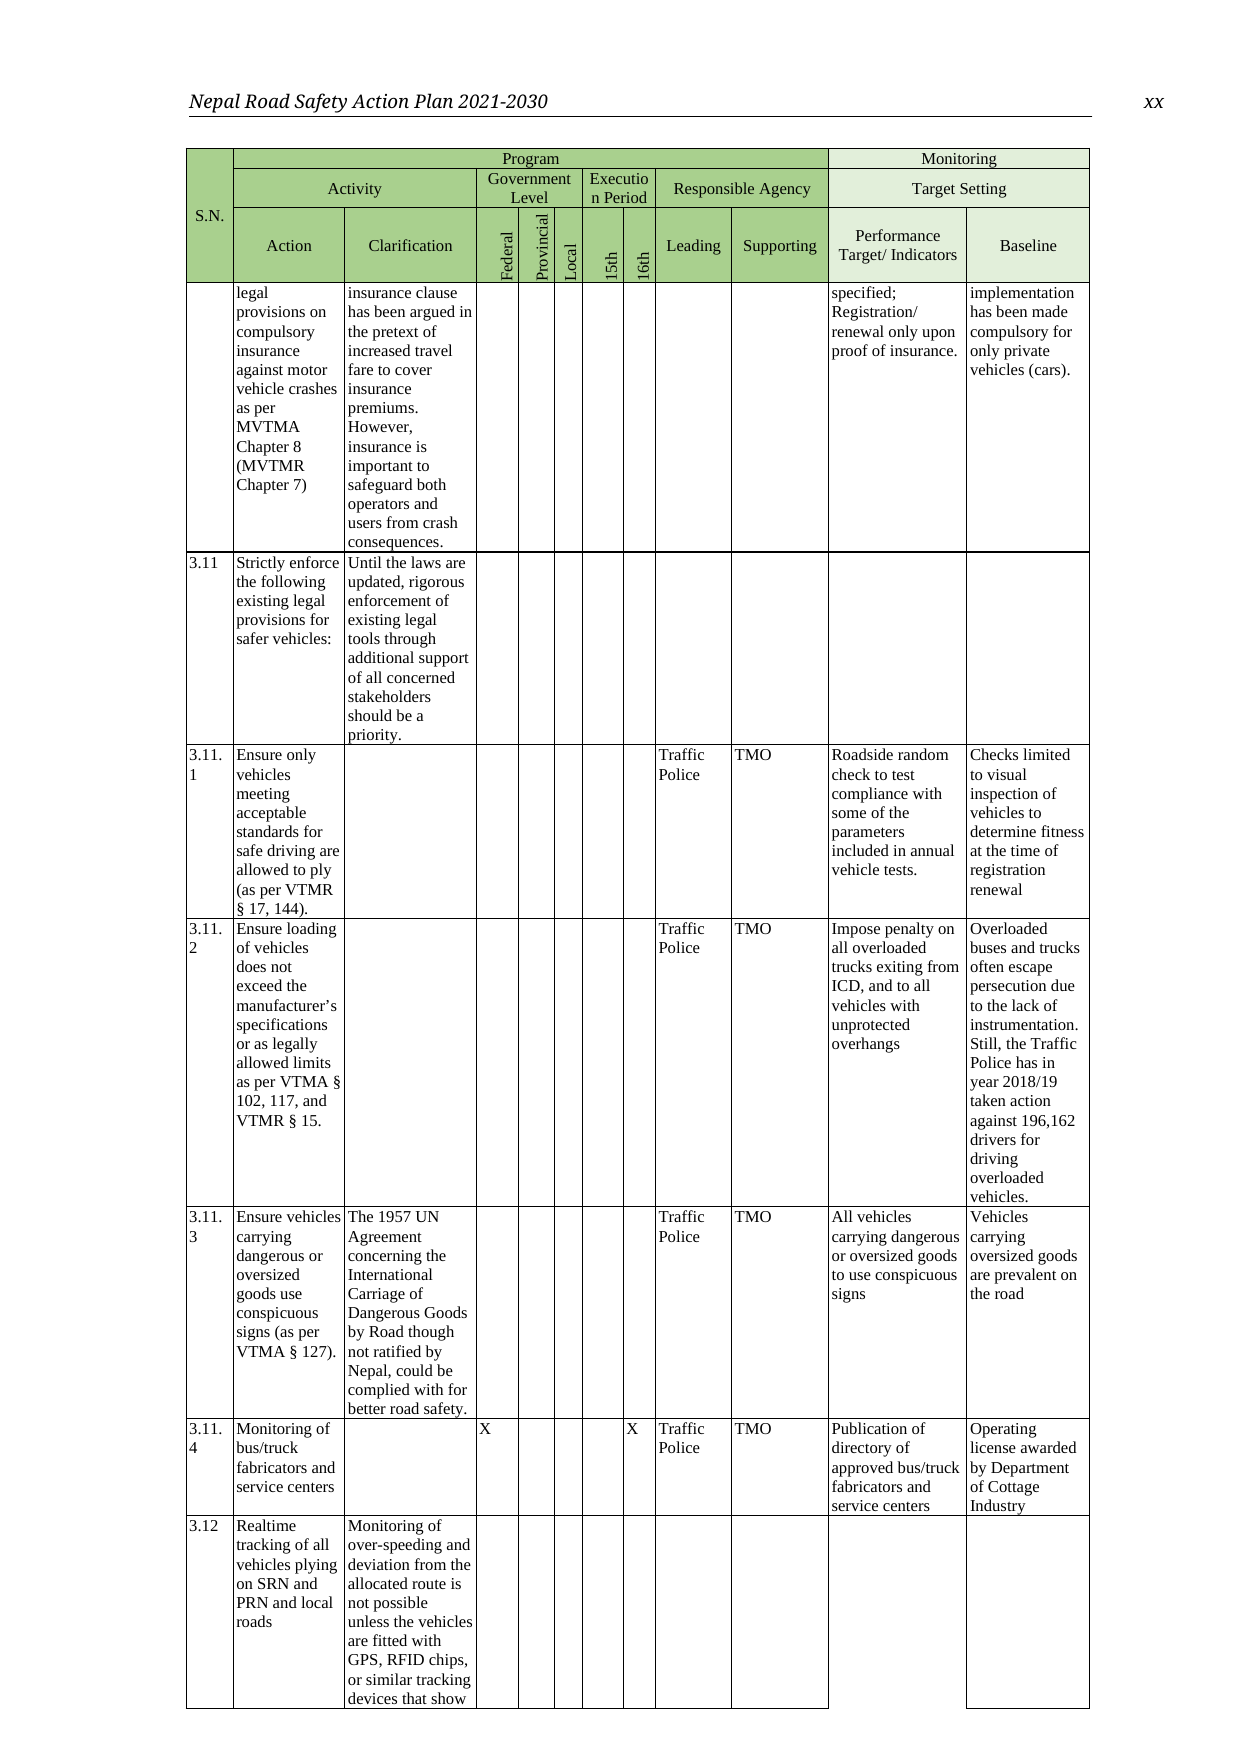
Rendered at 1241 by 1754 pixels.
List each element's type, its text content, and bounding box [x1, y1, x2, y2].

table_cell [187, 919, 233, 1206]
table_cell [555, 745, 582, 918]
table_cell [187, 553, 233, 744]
table_cell Clarification [345, 208, 476, 282]
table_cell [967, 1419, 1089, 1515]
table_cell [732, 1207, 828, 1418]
table_header S.N. [187, 149, 233, 282]
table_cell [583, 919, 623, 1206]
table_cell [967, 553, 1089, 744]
table_cell 15th [583, 208, 623, 282]
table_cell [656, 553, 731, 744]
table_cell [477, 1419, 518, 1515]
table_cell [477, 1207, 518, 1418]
table_cell Federal [477, 208, 518, 282]
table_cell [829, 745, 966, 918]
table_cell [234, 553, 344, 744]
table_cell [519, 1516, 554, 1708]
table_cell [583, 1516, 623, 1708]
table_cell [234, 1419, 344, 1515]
table_cell Action [234, 208, 344, 282]
table_cell Target Setting [829, 169, 1089, 207]
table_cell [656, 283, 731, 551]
table_cell Execution Period [583, 169, 655, 207]
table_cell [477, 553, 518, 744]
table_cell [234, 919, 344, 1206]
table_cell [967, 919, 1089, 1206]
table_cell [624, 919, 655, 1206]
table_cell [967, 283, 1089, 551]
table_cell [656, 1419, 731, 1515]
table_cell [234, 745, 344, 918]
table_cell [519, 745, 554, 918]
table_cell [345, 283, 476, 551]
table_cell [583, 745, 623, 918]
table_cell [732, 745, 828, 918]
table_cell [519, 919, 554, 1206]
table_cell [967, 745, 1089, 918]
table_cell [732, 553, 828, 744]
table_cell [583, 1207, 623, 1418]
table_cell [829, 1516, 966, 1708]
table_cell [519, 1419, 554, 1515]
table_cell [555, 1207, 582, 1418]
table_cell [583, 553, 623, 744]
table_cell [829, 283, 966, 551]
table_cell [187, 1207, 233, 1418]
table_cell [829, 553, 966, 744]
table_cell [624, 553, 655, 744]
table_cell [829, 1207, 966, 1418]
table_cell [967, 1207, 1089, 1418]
table_cell Supporting [732, 208, 828, 282]
table_cell Performance Target/ Indicators [829, 208, 966, 282]
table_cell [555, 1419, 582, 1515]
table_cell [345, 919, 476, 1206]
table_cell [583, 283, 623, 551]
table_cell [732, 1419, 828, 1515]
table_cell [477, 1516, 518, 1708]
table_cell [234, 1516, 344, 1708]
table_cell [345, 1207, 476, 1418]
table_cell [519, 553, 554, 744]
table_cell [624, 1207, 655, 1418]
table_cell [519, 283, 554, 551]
table_cell Activity [234, 169, 476, 207]
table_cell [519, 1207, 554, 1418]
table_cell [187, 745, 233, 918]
table_cell Leading [656, 208, 731, 282]
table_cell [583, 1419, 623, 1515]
table_header Program [234, 149, 828, 168]
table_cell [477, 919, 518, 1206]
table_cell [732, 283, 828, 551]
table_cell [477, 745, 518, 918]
table_cell Government Level [477, 169, 582, 207]
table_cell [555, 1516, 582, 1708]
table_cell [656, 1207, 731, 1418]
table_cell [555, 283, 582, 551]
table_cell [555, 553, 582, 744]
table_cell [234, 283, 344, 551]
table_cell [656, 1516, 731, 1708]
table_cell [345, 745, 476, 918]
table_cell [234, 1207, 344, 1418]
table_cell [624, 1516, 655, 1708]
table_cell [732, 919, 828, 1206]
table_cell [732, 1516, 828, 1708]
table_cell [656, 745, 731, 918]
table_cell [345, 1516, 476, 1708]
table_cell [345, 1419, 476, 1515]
table_cell Baseline [967, 208, 1089, 282]
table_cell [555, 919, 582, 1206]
table_header Monitoring [829, 149, 1089, 168]
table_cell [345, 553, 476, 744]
table_cell Responsible Agency [656, 169, 828, 207]
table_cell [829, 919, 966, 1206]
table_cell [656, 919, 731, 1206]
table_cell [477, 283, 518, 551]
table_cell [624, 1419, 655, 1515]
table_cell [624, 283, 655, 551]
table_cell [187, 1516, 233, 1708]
table_cell Local [555, 208, 582, 282]
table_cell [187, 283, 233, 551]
table_cell Provincial [519, 208, 554, 282]
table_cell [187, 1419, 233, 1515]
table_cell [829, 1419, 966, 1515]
table_cell 16th [624, 208, 655, 282]
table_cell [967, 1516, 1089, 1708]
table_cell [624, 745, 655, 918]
